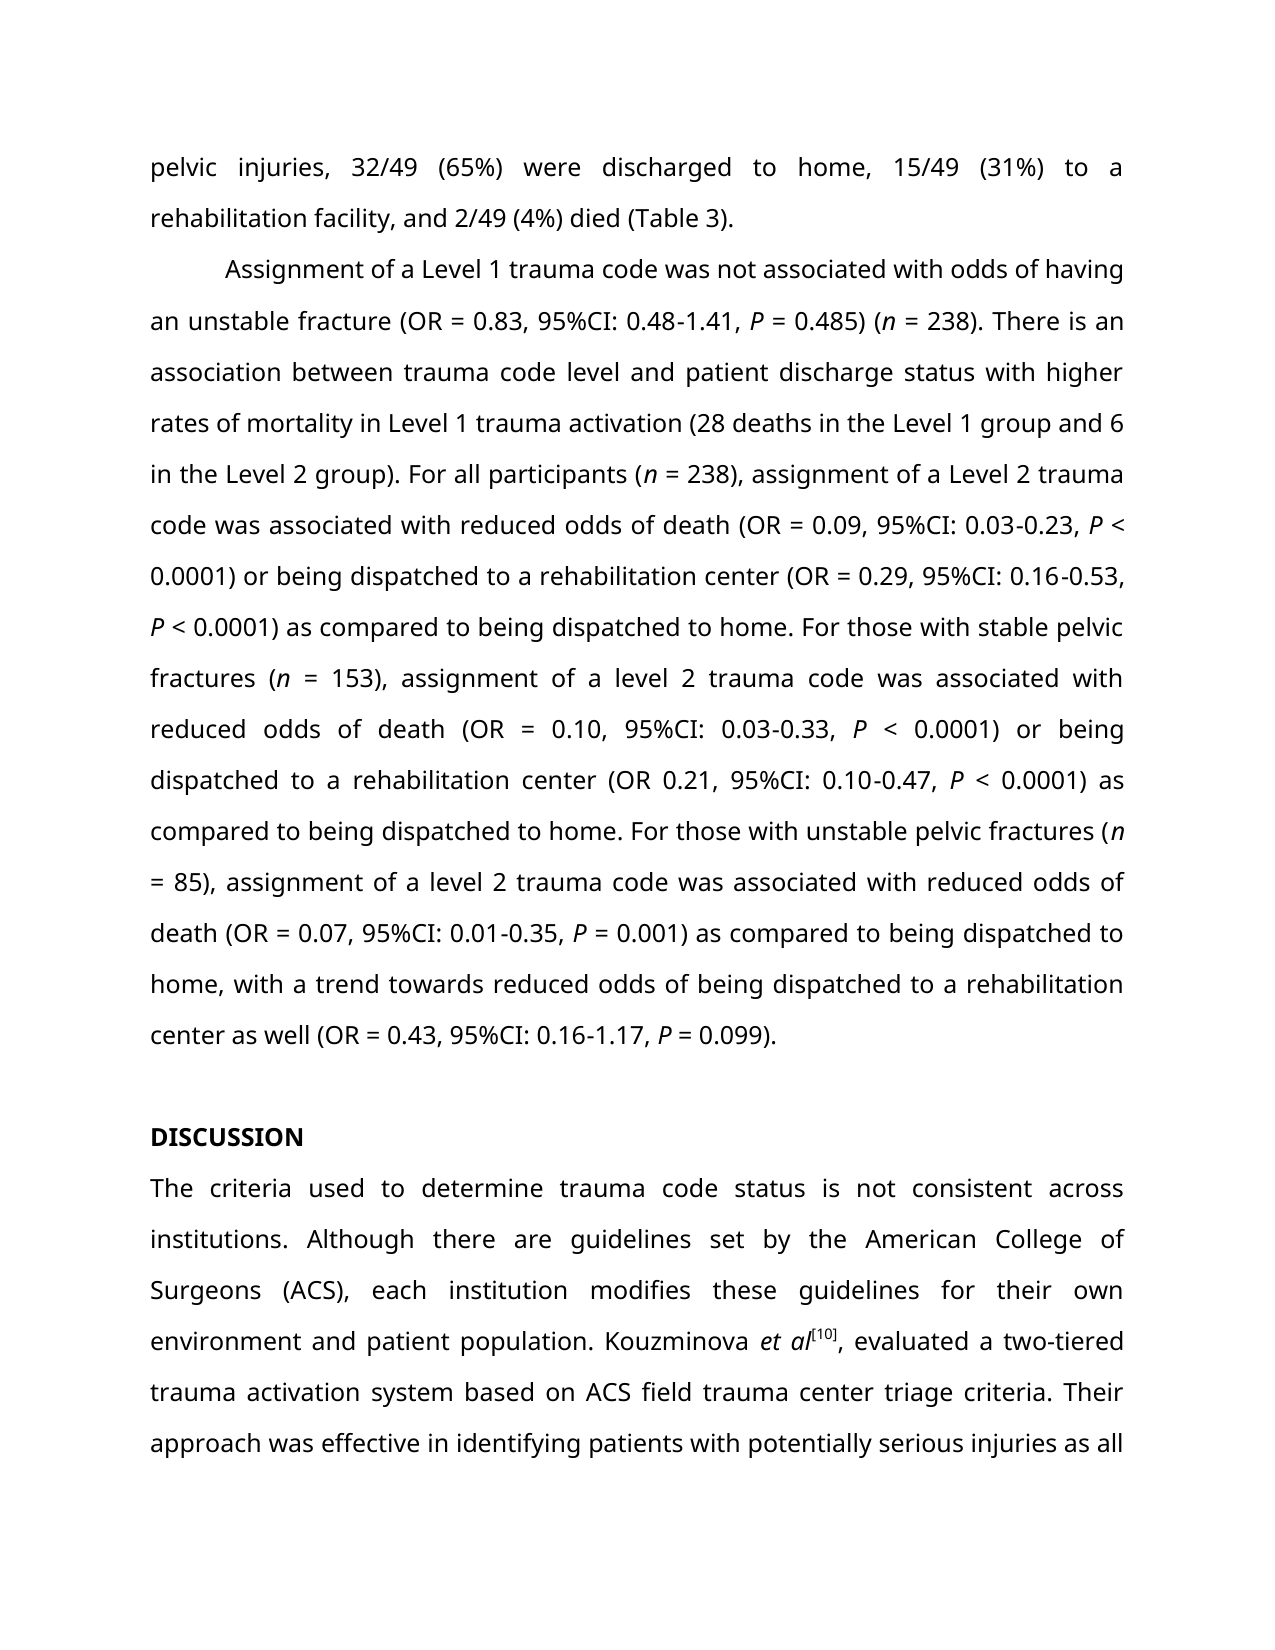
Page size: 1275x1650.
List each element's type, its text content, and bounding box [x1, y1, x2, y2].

text Assignment of a Level 1 trauma code was not associated with odds of having an unstable fracture (OR = 0.83, 95%CI: 0.48-1.41, P = 0.485) (n = 238). There is an association between trauma code level and patient discharge status with higher rates of mortality in Level 1 trauma activation (28 deaths in the Level 1 group and 6 in the Level 2 group). For all participants (n = 238), assignment of a Level 2 trauma code was associated with reduced odds of death (OR = 0.09, 95%CI: 0.03-0.23, P < 0.0001) or being dispatched to a rehabilitation center (OR = 0.29, 95%CI: 0.16-0.53, P < 0.0001) as compared to being dispatched to home. For those with stable pelvic fractures (n = 153), assignment of a level 2 trauma code was associated with reduced odds of death (OR = 0.10, 95%CI: 0.03-0.33, P < 0.0001) or being dispatched to a rehabilitation center (OR 0.21, 95%CI: 0.10-0.47, P < 0.0001) as compared to being dispatched to home. For those with unstable pelvic fractures (n = 85), assignment of a level 2 trauma code was associated with reduced odds of death (OR = 0.07, 95%CI: 0.01-0.35, P = 0.001) as compared to being dispatched to home, with a trend towards reduced odds of being dispatched to a rehabilitation center as well (OR = 0.43, 95%CI: 0.16-1.17, P = 0.099). [150, 252, 1125, 1052]
text DISCUSSION [150, 1120, 1125, 1154]
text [150, 1171, 1125, 1460]
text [150, 150, 1125, 235]
